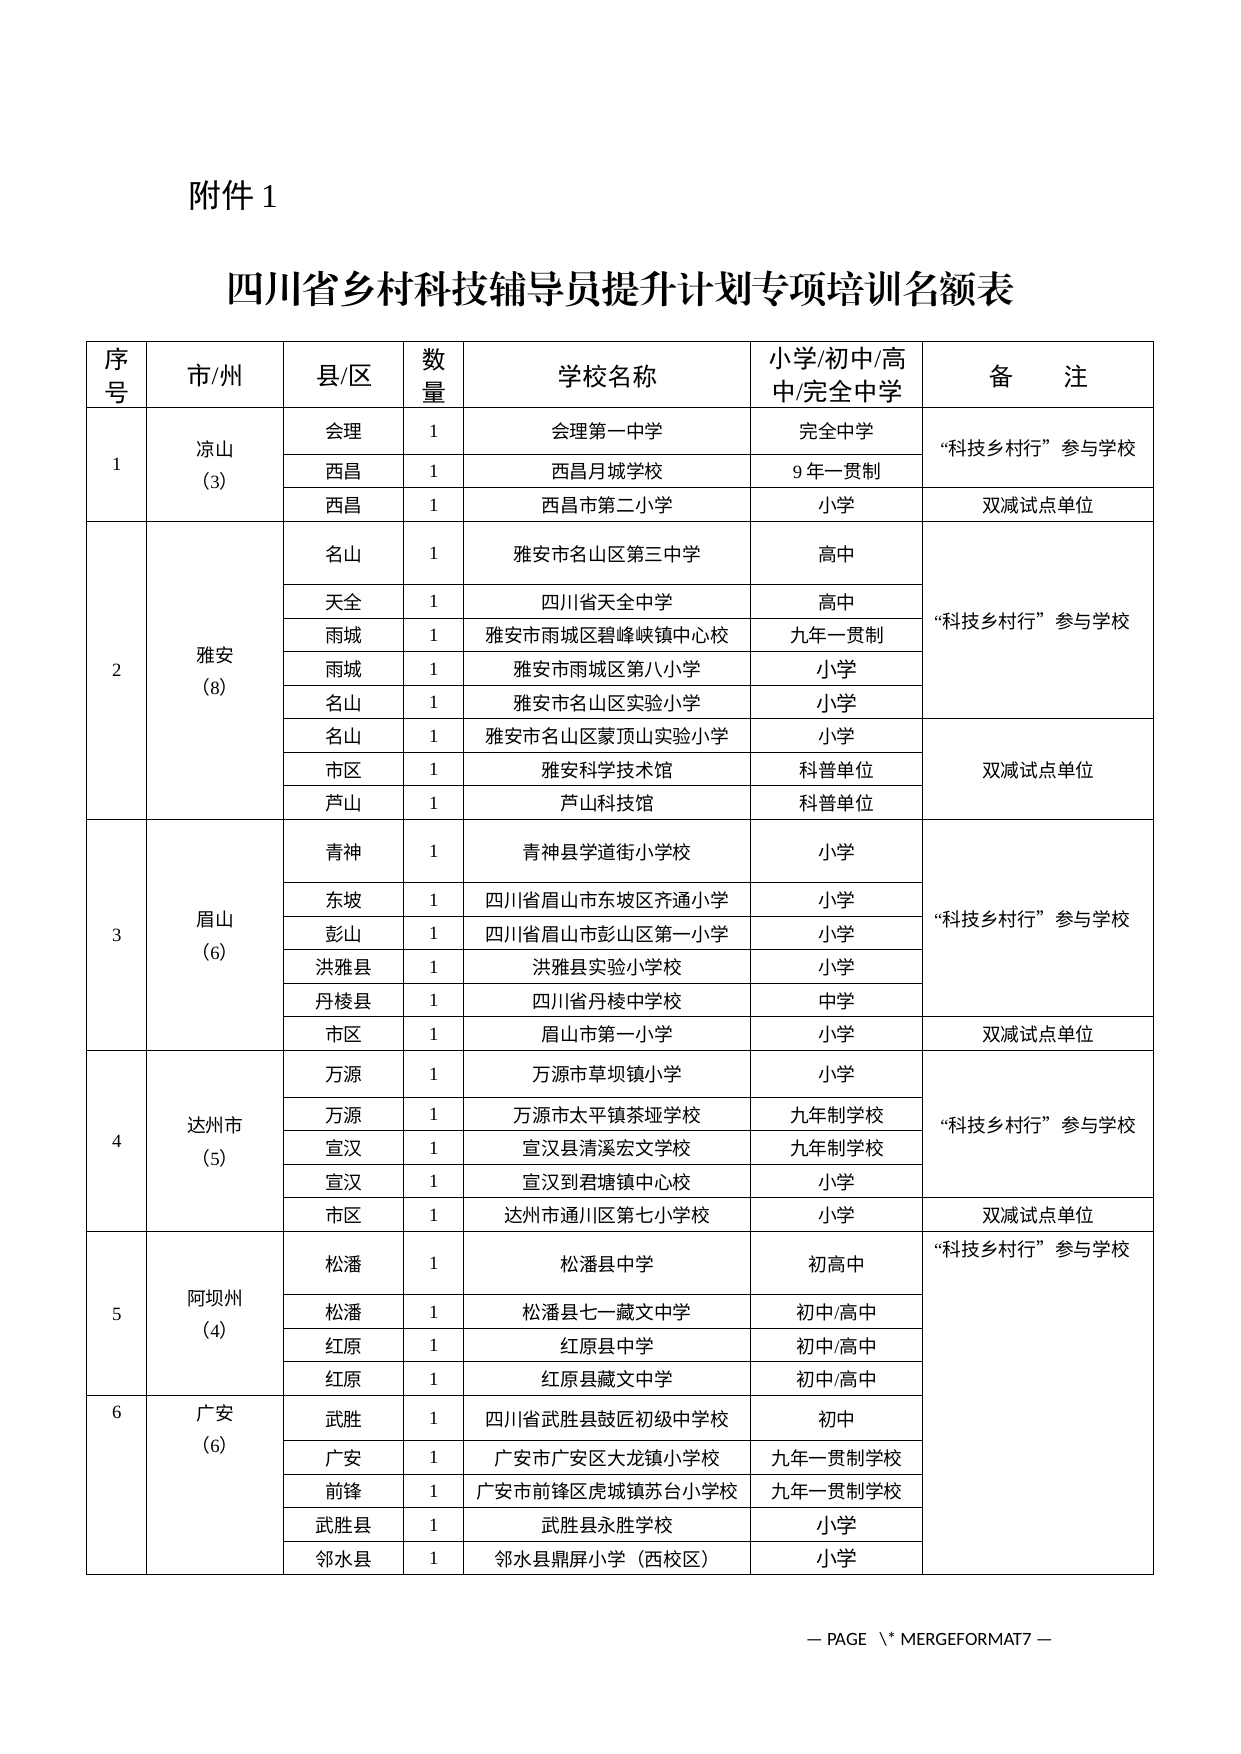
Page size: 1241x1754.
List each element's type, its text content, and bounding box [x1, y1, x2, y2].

table_cell 1 [404, 1165, 463, 1197]
table_cell 中学 [751, 984, 922, 1016]
table_cell 1 [404, 1051, 463, 1097]
table_cell 1 [404, 950, 463, 983]
table_cell 1 [404, 522, 463, 584]
table_cell 四川省眉山市彭山区第一小学 [464, 917, 750, 949]
table_cell 芦山科技馆 [464, 786, 750, 819]
table_cell 万源 [284, 1051, 403, 1097]
table_header 数量 [404, 342, 463, 407]
table_header 县/区 [284, 342, 403, 407]
table_cell 青神县学道街小学校 [464, 820, 750, 882]
table_cell 高中 [751, 522, 922, 584]
table_cell 1 [404, 753, 463, 785]
table_cell 小学 [751, 917, 922, 949]
table_cell 宣汉 [284, 1165, 403, 1197]
table_cell 四川省丹棱中学校 [464, 984, 750, 1016]
table_cell 小学 [751, 1017, 922, 1050]
table_cell 1 [404, 1508, 463, 1541]
table_cell 9年一贯制 [751, 455, 922, 487]
table_cell 丹棱县 [284, 984, 403, 1016]
table_cell “科技乡村行”参与学校 [923, 522, 1153, 718]
table_cell 松潘 [284, 1295, 403, 1328]
table_cell 1 [404, 455, 463, 487]
table_cell 1 [87, 408, 146, 521]
table_cell 双减试点单位 [923, 719, 1153, 819]
table_cell 四川省武胜县鼓匠初级中学校 [464, 1396, 750, 1440]
table_cell 1 [404, 1131, 463, 1164]
table_cell 达州市 （5） [147, 1051, 283, 1231]
table_header 备 注 [923, 342, 1153, 407]
table_cell 雅安市名山区蒙顶山实验小学 [464, 719, 750, 752]
table_cell 1 [404, 1329, 463, 1361]
table_cell 1 [404, 1475, 463, 1507]
table_cell 邻水县鼎屏小学（西校区） [464, 1542, 750, 1574]
table_cell 5 [87, 1232, 146, 1395]
table_cell 名山 [284, 686, 403, 718]
table_cell 会理 [284, 408, 403, 453]
table_cell 小学 [751, 1508, 922, 1541]
table_cell 初高中 [751, 1232, 922, 1294]
table_cell 洪雅县实验小学校 [464, 950, 750, 983]
table_header 小学/初中/高中/完全中学 [751, 342, 922, 407]
table_cell 名山 [284, 719, 403, 752]
table_cell 雅安市雨城区碧峰峡镇中心校 [464, 619, 750, 651]
table_cell 雅安市雨城区第八小学 [464, 652, 750, 684]
table_cell 市区 [284, 1017, 403, 1050]
table_cell 科普单位 [751, 786, 922, 819]
table_cell 1 [404, 1017, 463, 1050]
table_cell 小学 [751, 652, 922, 684]
table_cell 双减试点单位 [923, 488, 1153, 521]
table_cell 1 [404, 786, 463, 819]
table_cell 小学 [751, 1198, 922, 1231]
table_cell 红原县藏文中学 [464, 1362, 750, 1395]
table_cell 九年一贯制 [751, 619, 922, 651]
table_cell 九年一贯制学校 [751, 1475, 922, 1507]
table_cell 武胜县 [284, 1508, 403, 1541]
table_cell 会理第一中学 [464, 408, 750, 453]
table_header 序号 [87, 342, 146, 407]
table_cell 凉山 （3） [147, 408, 283, 521]
text 附件1 [187, 162, 1053, 227]
table_header 学校名称 [464, 342, 750, 407]
table_cell 雅安市名山区实验小学 [464, 686, 750, 718]
table_cell 西昌月城学校 [464, 455, 750, 487]
table_cell 2 [87, 522, 146, 819]
table_cell 武胜县永胜学校 [464, 1508, 750, 1541]
table_cell 1 [404, 984, 463, 1016]
table_cell 1 [404, 883, 463, 916]
table_cell 芦山 [284, 786, 403, 819]
table_cell 科普单位 [751, 753, 922, 785]
table_cell 万源市太平镇茶垭学校 [464, 1098, 750, 1130]
table_cell 彭山 [284, 917, 403, 949]
table_cell 四川省眉山市东坡区齐通小学 [464, 883, 750, 916]
table_cell 小学 [751, 1165, 922, 1197]
table_cell 松潘县七一藏文中学 [464, 1295, 750, 1328]
table_cell 九年制学校 [751, 1131, 922, 1164]
table_cell 宣汉县清溪宏文学校 [464, 1131, 750, 1164]
table_cell 万源 [284, 1098, 403, 1130]
table_cell 宣汉到君塘镇中心校 [464, 1165, 750, 1197]
table_cell 武胜 [284, 1396, 403, 1440]
table_cell 东坡 [284, 883, 403, 916]
table_cell 青神 [284, 820, 403, 882]
table_cell 九年一贯制学校 [751, 1441, 922, 1473]
table_cell 双减试点单位 [923, 1198, 1153, 1231]
table_cell 雅安 （8） [147, 522, 283, 819]
table_cell 雅安市名山区第三中学 [464, 522, 750, 584]
table_cell 高中 [751, 585, 922, 617]
table_cell 松潘县中学 [464, 1232, 750, 1294]
table_cell 广安 （6） [147, 1396, 283, 1574]
table_cell 达州市通川区第七小学校 [464, 1198, 750, 1231]
table_cell 初中/高中 [751, 1295, 922, 1328]
table_cell 广安市前锋区虎城镇苏台小学校 [464, 1475, 750, 1507]
table_cell 3 [87, 820, 146, 1050]
table_cell 1 [404, 1396, 463, 1440]
table_cell 6 [87, 1396, 146, 1574]
table_cell 1 [404, 686, 463, 718]
table_cell 天全 [284, 585, 403, 617]
table_cell 1 [404, 1098, 463, 1130]
table_cell 广安市广安区大龙镇小学校 [464, 1441, 750, 1473]
table_cell 小学 [751, 883, 922, 916]
table_cell 初中/高中 [751, 1329, 922, 1361]
table_cell “科技乡村行”参与学校 [923, 408, 1153, 487]
table_cell 小学 [751, 686, 922, 718]
table_cell 洪雅县 [284, 950, 403, 983]
table_cell 宣汉 [284, 1131, 403, 1164]
table_cell 1 [404, 1232, 463, 1294]
table_cell 双减试点单位 [923, 1017, 1153, 1050]
table_cell 1 [404, 917, 463, 949]
table_cell 1 [404, 1295, 463, 1328]
table_cell 雨城 [284, 619, 403, 651]
table_cell 九年制学校 [751, 1098, 922, 1130]
table_cell 四川省天全中学 [464, 585, 750, 617]
table_cell 1 [404, 585, 463, 617]
table_cell 阿坝州 （4） [147, 1232, 283, 1395]
table_cell 西昌市第二小学 [464, 488, 750, 521]
table_cell “科技乡村行”参与学校 [923, 820, 1153, 1016]
table_cell 市区 [284, 1198, 403, 1231]
table_cell 4 [87, 1051, 146, 1231]
table_cell 名山 [284, 522, 403, 584]
table_cell “科技乡村行”参与学校 [923, 1232, 1153, 1574]
table_cell 1 [404, 1198, 463, 1231]
table_cell 红原县中学 [464, 1329, 750, 1361]
table_cell 西昌 [284, 455, 403, 487]
table_cell 1 [404, 488, 463, 521]
table_cell 1 [404, 408, 463, 453]
table_cell 小学 [751, 1051, 922, 1097]
table_cell 邻水县 [284, 1542, 403, 1574]
table_cell 小学 [751, 488, 922, 521]
table_cell 万源市草坝镇小学 [464, 1051, 750, 1097]
table_cell 西昌 [284, 488, 403, 521]
table_cell 雅安科学技术馆 [464, 753, 750, 785]
table_cell 眉山市第一小学 [464, 1017, 750, 1050]
table_cell 广安 [284, 1441, 403, 1473]
table_cell 完全中学 [751, 408, 922, 453]
table_cell 眉山 （6） [147, 820, 283, 1050]
table_cell 小学 [751, 820, 922, 882]
table_cell 1 [404, 719, 463, 752]
table_cell 小学 [751, 719, 922, 752]
text 四川省乡村科技辅导员提升计划专项培训名额表 [187, 259, 1053, 324]
table_cell 1 [404, 1542, 463, 1574]
table_cell 1 [404, 619, 463, 651]
table_cell 红原 [284, 1362, 403, 1395]
table_cell 1 [404, 820, 463, 882]
table_cell 市区 [284, 753, 403, 785]
table_cell 小学 [751, 1542, 922, 1574]
table_cell “科技乡村行”参与学校 [923, 1051, 1153, 1197]
table_cell 1 [404, 652, 463, 684]
table_cell 初中/高中 [751, 1362, 922, 1395]
table_cell 1 [404, 1362, 463, 1395]
table_cell 初中 [751, 1396, 922, 1440]
table_cell 前锋 [284, 1475, 403, 1507]
table_cell 1 [404, 1441, 463, 1473]
table_cell 红原 [284, 1329, 403, 1361]
table_header 市/州 [147, 342, 283, 407]
table_cell 小学 [751, 950, 922, 983]
table_cell 雨城 [284, 652, 403, 684]
table_cell 松潘 [284, 1232, 403, 1294]
